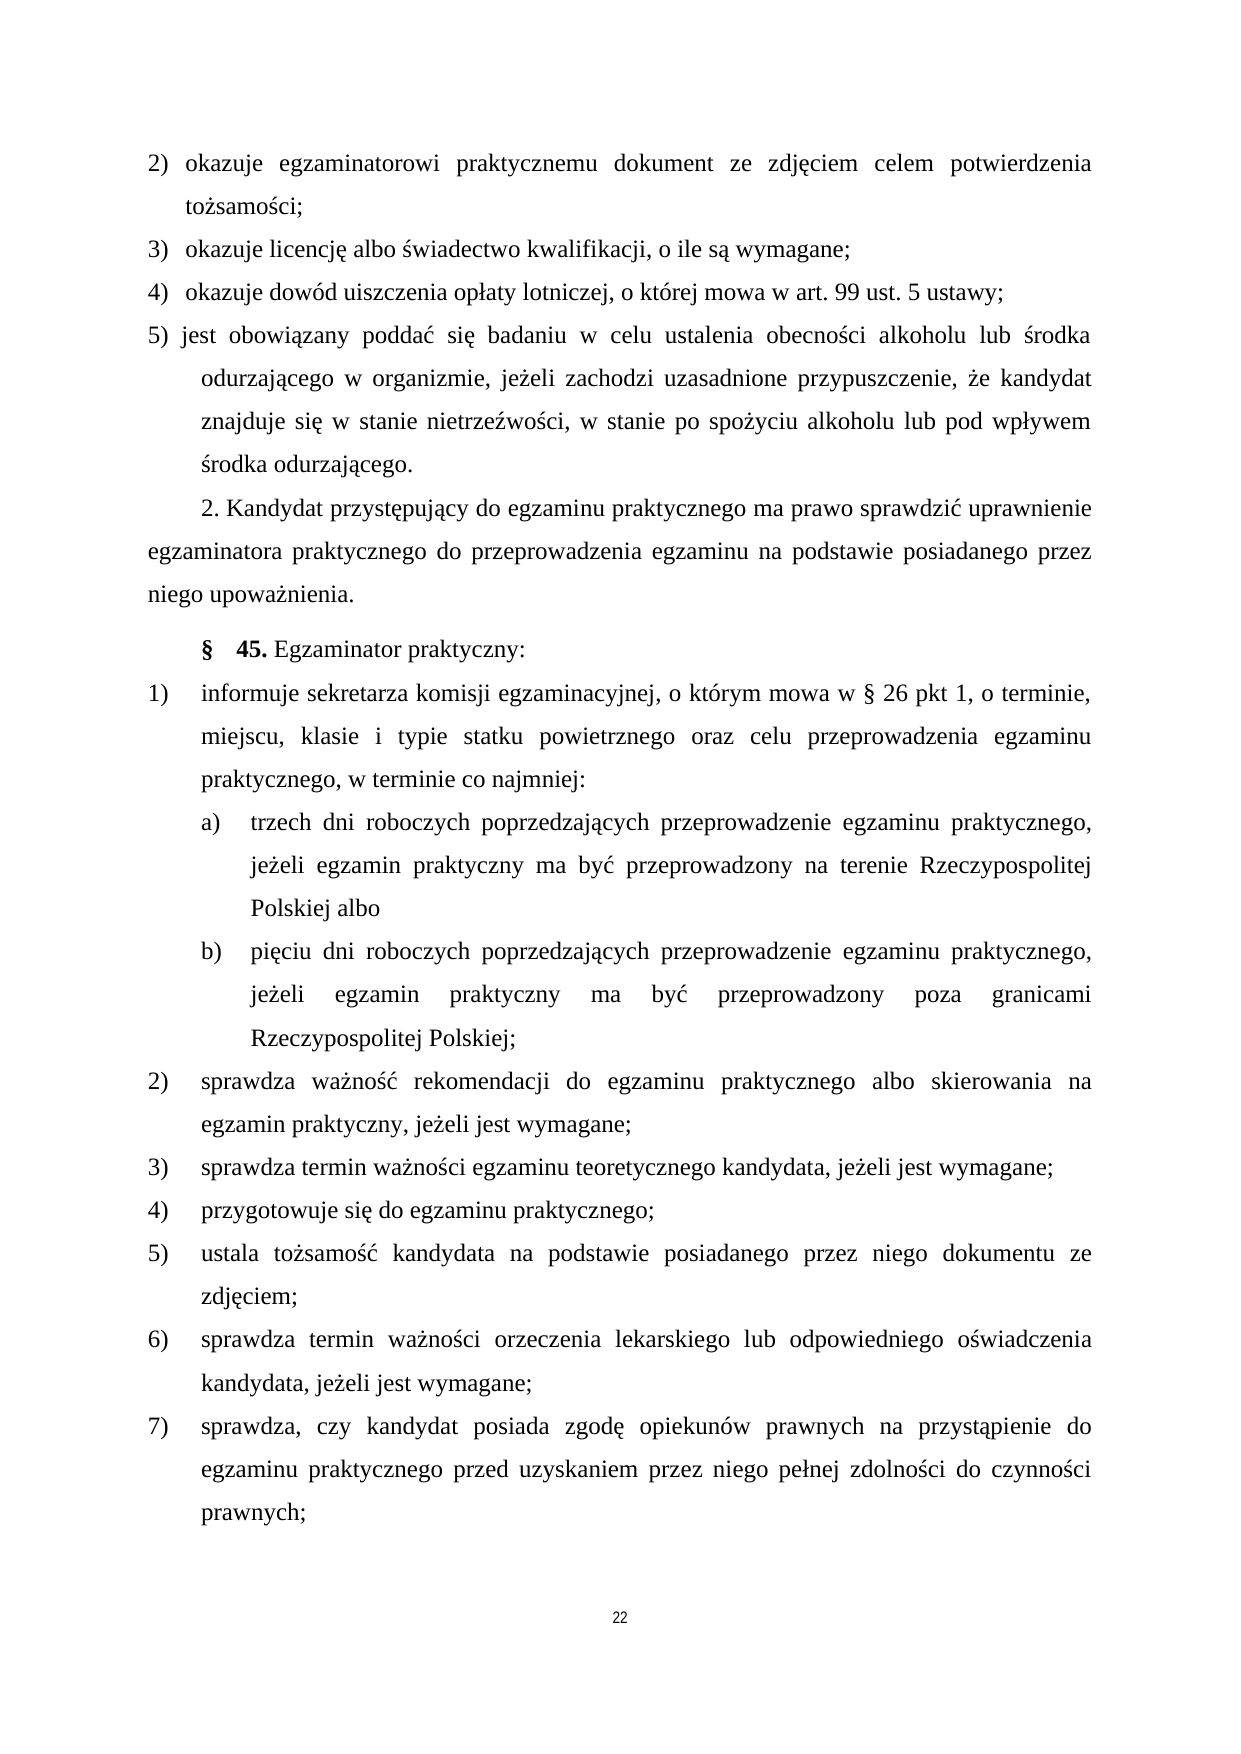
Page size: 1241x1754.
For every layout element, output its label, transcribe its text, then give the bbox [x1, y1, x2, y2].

list okazuje dowód uiszczenia opłaty lotniczej, o której mowa w art. 99 ust. 5 ustawy; [148, 277, 1092, 306]
text 7) sprawdza, czy kandydat posiada zgodę opiekunów prawnych na przystąpienie do egzaminu praktycznego przed uzyskaniem przez niego pełnej zdolności do czynności prawnych; [148, 1411, 1092, 1526]
text § 45. Egzaminator praktyczny: [148, 634, 1092, 663]
list okazuje licencję albo świadectwo kwalifikacji, o ile są wymagane; [148, 234, 1092, 263]
text 2. Kandydat przystępujący do egzaminu praktycznego ma prawo sprawdzić uprawnienie egzaminatora praktycznego do przeprowadzenia egzaminu na podstawie posiadanego przez niego upoważnienia. [148, 493, 1092, 608]
text 5) jest obowiązany poddać się badaniu w celu ustalenia obecności alkoholu lub środka odurzającego w organizmie, jeżeli zachodzi uzasadnione przypuszczenie, że kandydat znajduje się w stanie nietrzeźwości, w stanie po spożyciu alkoholu lub pod wpływem środka odurzającego. [148, 320, 1092, 478]
text a) trzech dni roboczych poprzedzających przeprowadzenie egzaminu praktycznego, jeżeli egzamin praktyczny ma być przeprowadzony na terenie Rzeczypospolitej Polskiej albo [201, 807, 1092, 922]
text 1) informuje sekretarza komisji egzaminacyjnej, o którym mowa w § 26 pkt 1, o terminie, miejscu, klasie i typie statku powietrznego oraz celu przeprowadzenia egzaminu praktycznego, w terminie co najmniej: [148, 678, 1092, 793]
text 5) ustala tożsamość kandydata na podstawie posiadanego przez niego dokumentu ze zdjęciem; [148, 1238, 1092, 1310]
list okazuje egzaminatorowi praktycznemu dokument ze zdjęciem celem potwierdzenia tożsamości; [148, 148, 1092, 219]
text 6) sprawdza termin ważności orzeczenia lekarskiego lub odpowiedniego oświadczenia kandydata, jeżeli jest wymagane; [148, 1324, 1092, 1396]
text 3) sprawdza termin ważności egzaminu teoretycznego kandydata, jeżeli jest wymagane; [148, 1152, 1092, 1181]
text 4) przygotowuje się do egzaminu praktycznego; [148, 1195, 1092, 1224]
text b) pięciu dni roboczych poprzedzających przeprowadzenie egzaminu praktycznego, jeżeli egzamin praktyczny ma być przeprowadzony poza granicami Rzeczypospolitej Polskiej; [201, 936, 1092, 1051]
text 2) sprawdza ważność rekomendacji do egzaminu praktycznego albo skierowania na egzamin praktyczny, jeżeli jest wymagane; [148, 1066, 1092, 1138]
